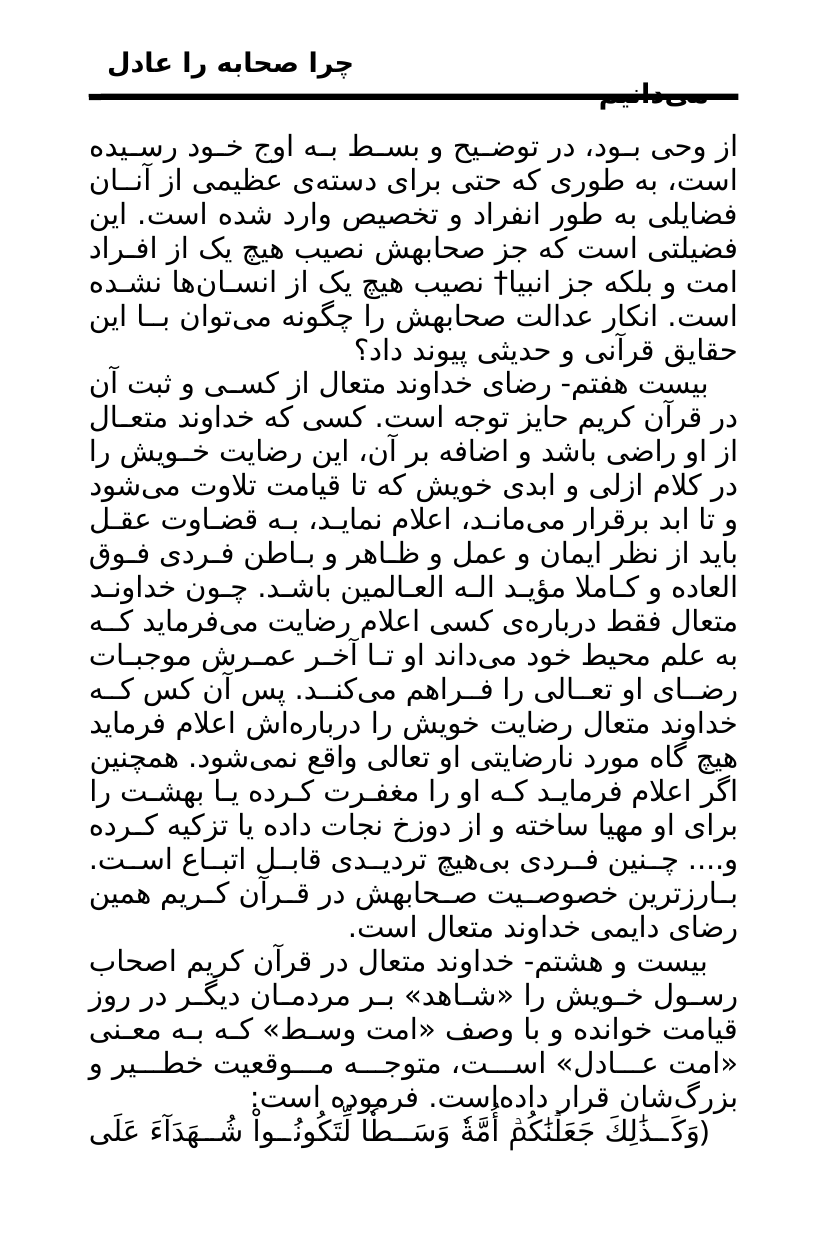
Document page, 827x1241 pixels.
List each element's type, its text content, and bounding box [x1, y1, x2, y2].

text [89, 1114, 738, 1148]
text بیست و هشتم- خداوند متعال در قرآن کریم اصحاب رسول خویش را «شاهد» بر مردمان دیگر در روز قیامت خوانده و با وصف «امت وسط» که به معنی «امت عادل» است، متوجه موقعیت خطیر و بزرگ‌شان قرار داده‌است. فرموده است: [89, 944, 738, 1114]
text بیست هفتم- رضای خداوند متعال از کسی و ثبت آن در قرآن کریم حایز توجه است. کسی که خداوند متعال از او راضی باشد و اضافه بر آن، این رضایت خویش را در کلام ازلی و ابدی خویش که تا قیامت تلاوت می‌شود و تا ابد برقرار می‌ماند، اعلام نماید، به قضاوت عقل باید از نظر ایمان و عمل و ظاهر و باطن فردی فوق العاده و کاملا مؤید اله العالمین باشد. چون خداوند متعال فقط درباره‌ی کسی اعلام رضایت می‌فرماید که به علم محیط خود می‌داند او تا آخر عمرش موجبات رضای او تعالی را فراهم می‌کند. پس آن کس که خداوند متعال رضایت خویش را درباره‌اش اعلام فرماید هیچ گاه مورد نارضایتی او تعالی واقع نمی‌شود. همچنین اگر اعلام فرماید که او را مغفرت کرده یا بهشت را برای او مهیا ساخته و از دوزخ نجات داده یا تزکیه کرده و.... چنین فردی بی‌هیچ تردیدی قابل اتباع است. بارزترین خصوصیت صحابهش در قرآن کریم همین رضای دایمی خداوند متعال است. [89, 367, 738, 944]
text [89, 129, 738, 367]
